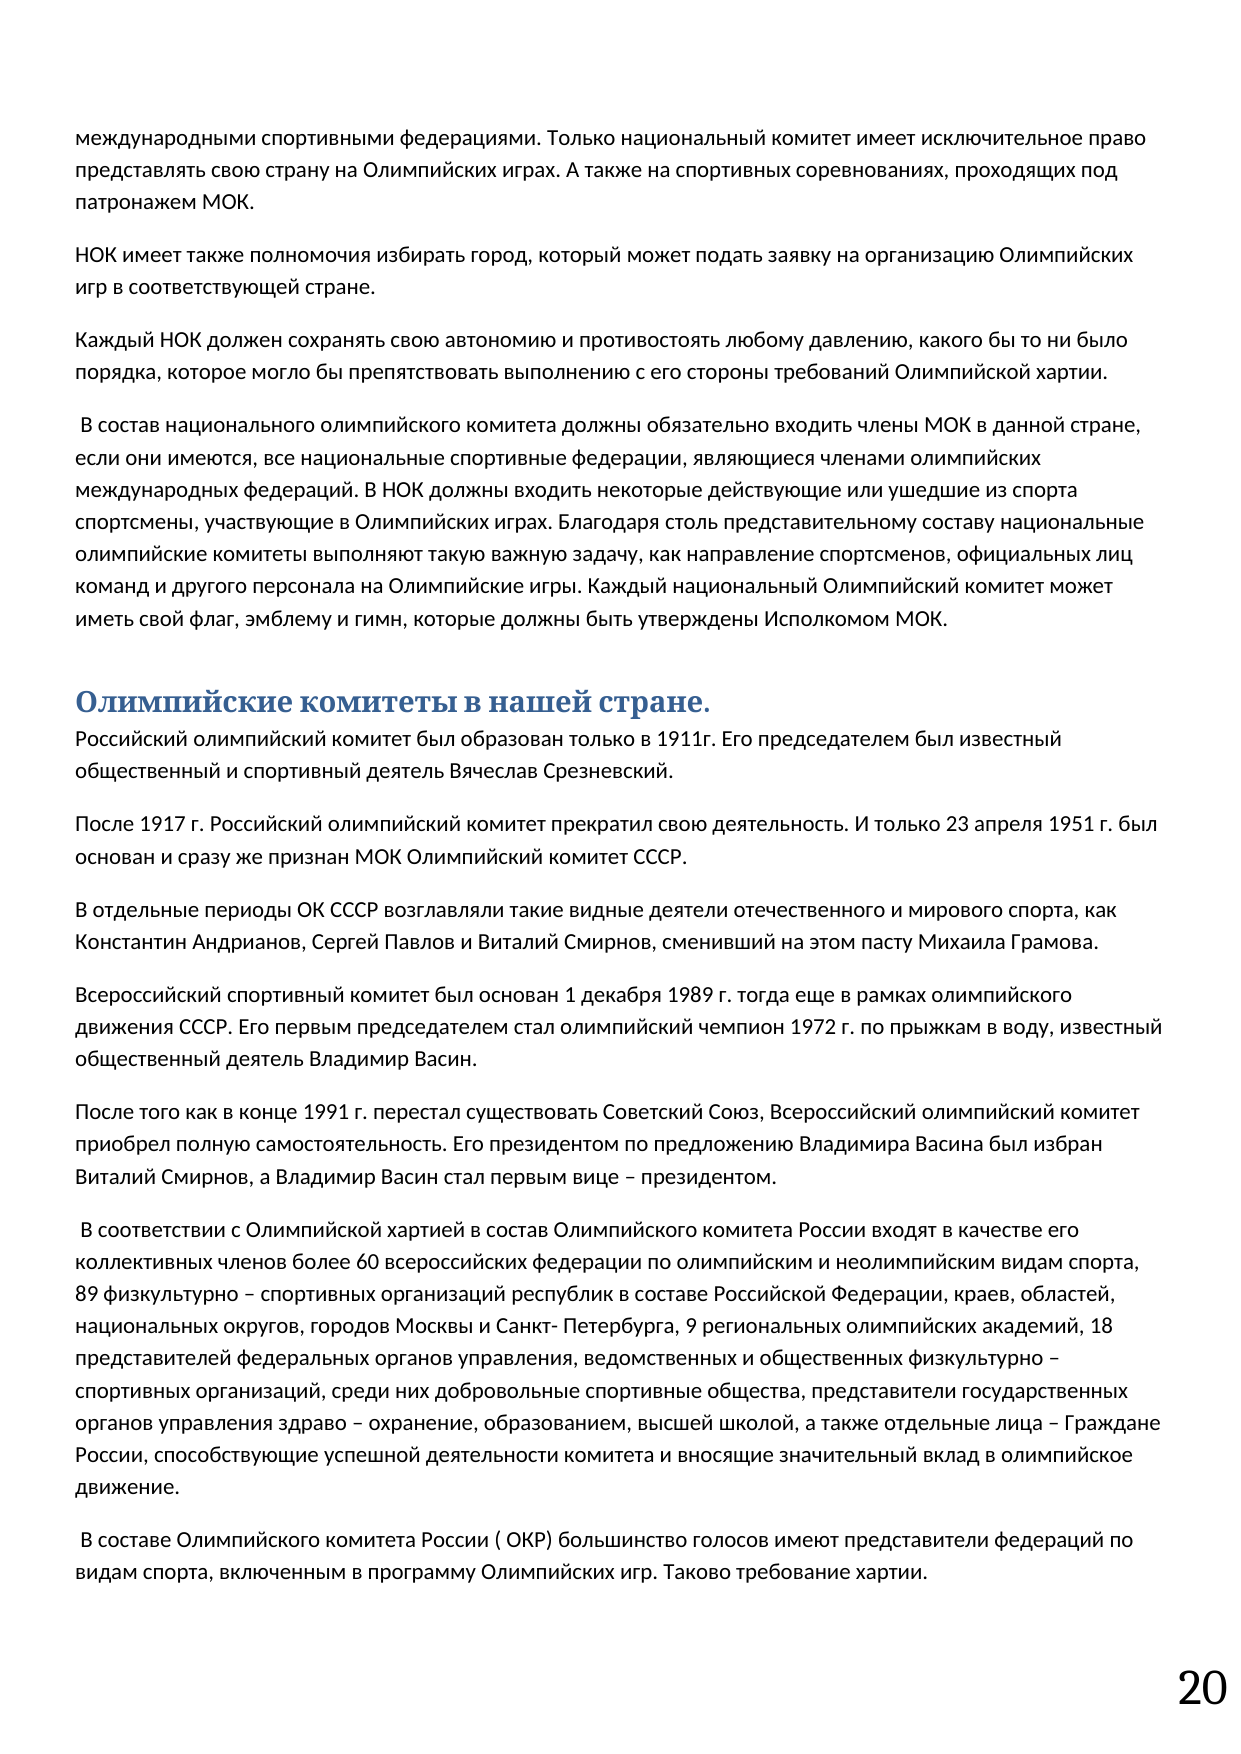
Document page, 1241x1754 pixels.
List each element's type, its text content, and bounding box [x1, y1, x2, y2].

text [75, 123, 1165, 215]
text Всероссийский спортивный комитет был основан 1 декабря 1989 г. тогда еще в рамках олимпийского движения СССР. Его первым председателем стал олимпийский чемпион 1972 г. по прыжкам в воду, известный общественный деятель Владимир Васин. [75, 980, 1165, 1072]
text В отдельные периоды ОК СССР возглавляли такие видные деятели отечественного и мирового спорта, как Константин Андрианов, Сергей Павлов и Виталий Смирнов, сменивший на этом пасту Михаила Грамова. [75, 895, 1165, 955]
text В составе Олимпийского комитета России ( ОКР) большинство голосов имеют представители федераций по видам спорта, включенным в программу Олимпийских игр. Таково требование хартии. [75, 1525, 1165, 1586]
text Российский олимпийский комитет был образован только в 1911г. Его председателем был известный общественный и спортивный деятель Вячеслав Срезневский. [75, 724, 1165, 784]
text После 1917 г. Российский олимпийский комитет прекратил свою деятельность. И только 23 апреля 1951 г. был основан и сразу же признан МОК Олимпийский комитет СССР. [75, 809, 1165, 870]
text Каждый НОК должен сохранять свою автономию и противостоять любому давлению, какого бы то ни было порядка, которое могло бы препятствовать выполнению с его стороны требований Олимпийской хартии. [75, 325, 1165, 386]
subtitle Олимпийские комитеты в нашей стране. [75, 686, 1165, 719]
text НОК имеет также полномочия избирать город, который может подать заявку на организацию Олимпийских игр в соответствующей стране. [75, 240, 1165, 300]
text После того как в конце 1991 г. перестал существовать Советский Союз, Всероссийский олимпийский комитет приобрел полную самостоятельность. Его президентом по предложению Владимира Васина был избран Виталий Смирнов, а Владимир Васин стал первым вице – президентом. [75, 1097, 1165, 1190]
text В состав национального олимпийского комитета должны обязательно входить члены МОК в данной стране, если они имеются, все национальные спортивные федерации, являющиеся членами олимпийских международных федераций. В НОК должны входить некоторые действующие или ушедшие из спорта спортсмены, участвующие в Олимпийских играх. Благодаря столь представительному составу национальные олимпийские комитеты выполняют такую важную задачу, как направление спортсменов, официальных лиц команд и другого персонала на Олимпийские игры. Каждый национальный Олимпийский комитет может иметь свой флаг, эмблему и гимн, которые должны быть утверждены Исполкомом МОК. [75, 411, 1165, 632]
text В соответствии с Олимпийской хартией в состав Олимпийского комитета России входят в качестве его коллективных членов более 60 всероссийских федерации по олимпийским и неолимпийским видам спорта, 89 физкультурно – спортивных организаций республик в составе Российской Федерации, краев, областей, национальных округов, городов Москвы и Санкт- Петербурга, 9 региональных олимпийских академий, 18 представителей федеральных органов управления, ведомственных и общественных физкультурно – спортивных организаций, среди них добровольные спортивные общества, представители государственных органов управления здраво – охранение, образованием, высшей школой, а также отдельные лица – Граждане России, способствующие успешной деятельности комитета и вносящие значительный вклад в олимпийское движение. [75, 1215, 1165, 1500]
